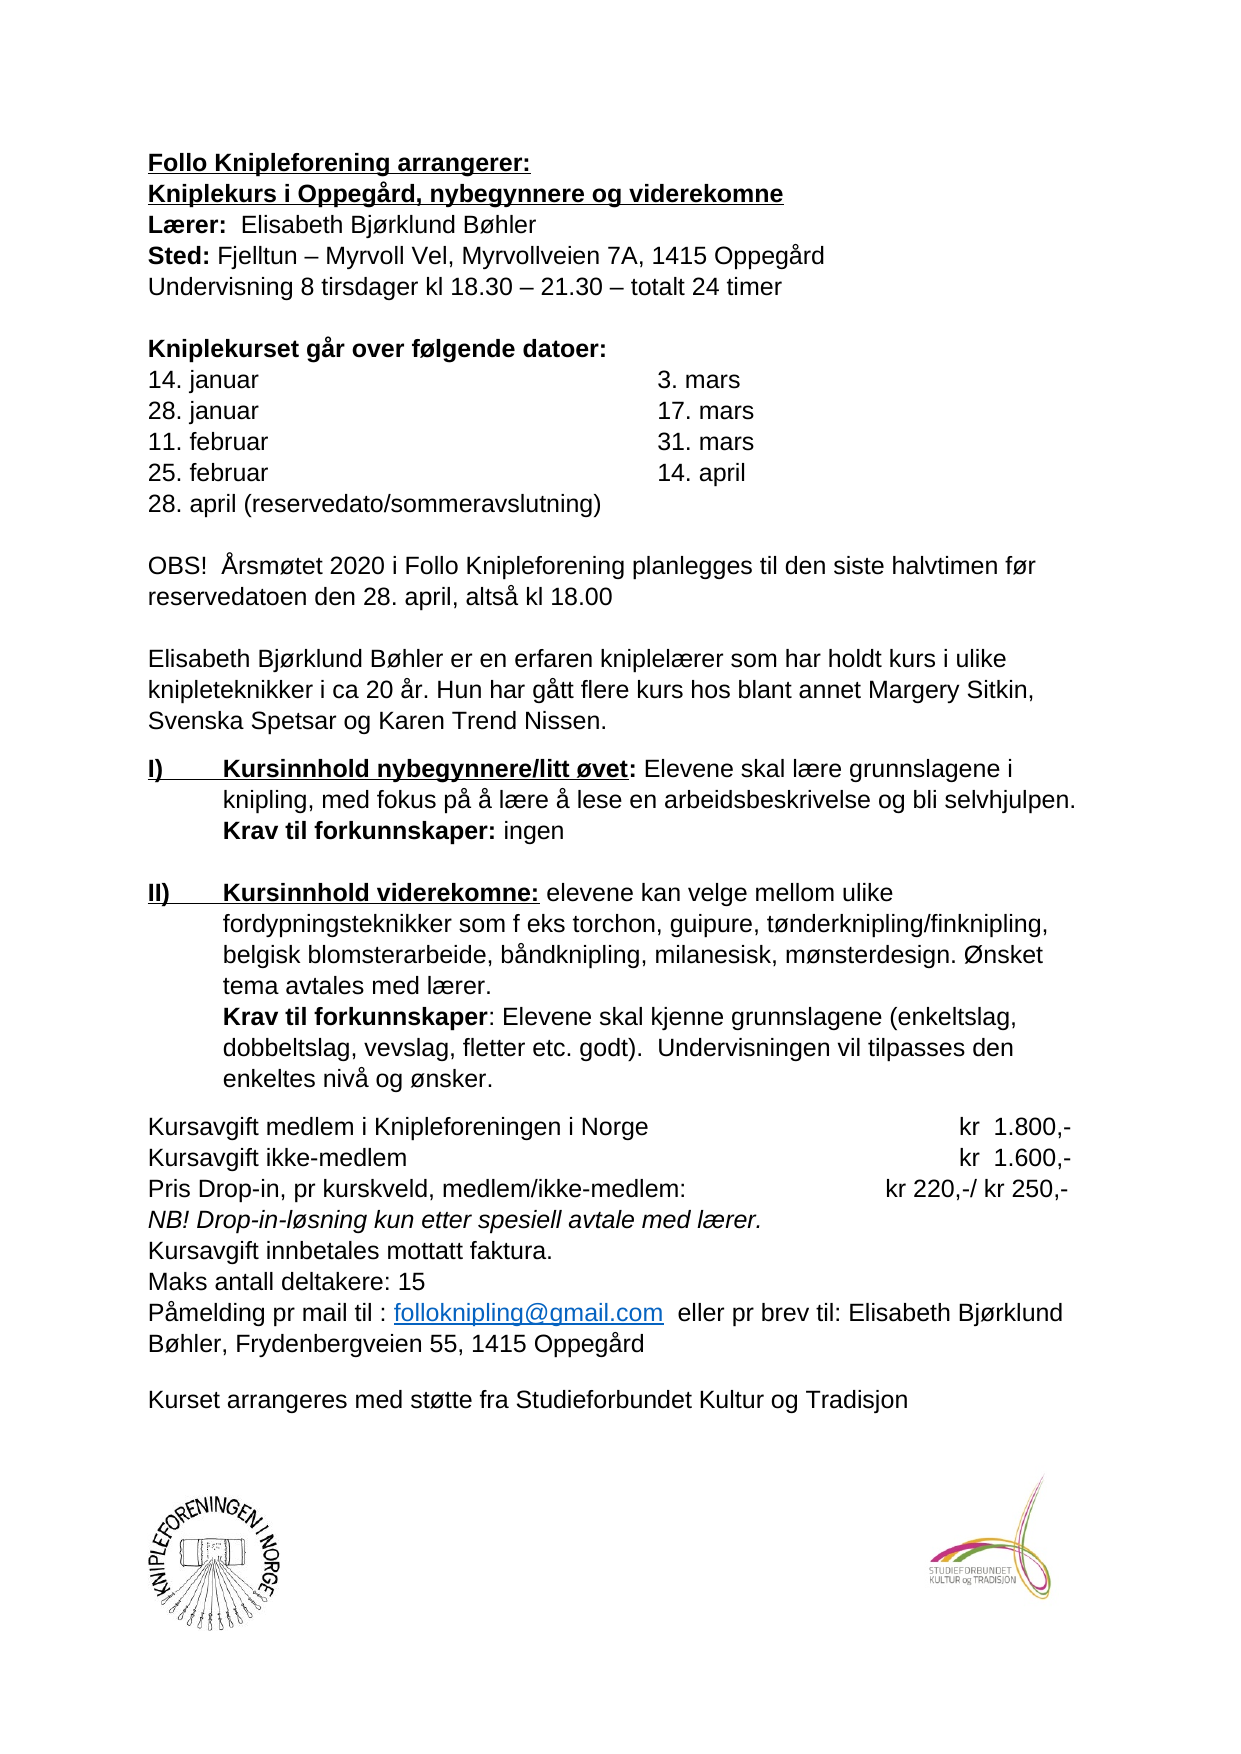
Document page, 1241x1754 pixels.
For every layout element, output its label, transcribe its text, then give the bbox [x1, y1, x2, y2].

text 17. mars [657, 396, 1093, 425]
text 31. mars [657, 427, 1093, 456]
text 3. mars [657, 365, 1093, 394]
text Undervisning 8 tirsdager kl 18.30 – 21.30 – totalt 24 timer [148, 272, 1093, 301]
text Kniplekurset går over følgende datoer: [148, 334, 1093, 363]
picture [895, 1441, 1084, 1631]
text 28. april (reservedato/sommeravslutning) [148, 489, 1093, 518]
text Follo Knipleforening arrangerer: [148, 148, 1093, 176]
text 28. januar [148, 396, 583, 425]
text Kursavgift innbetales mottatt faktura. [148, 1236, 1093, 1265]
list Krav til forkunnskaper: ingen [223, 816, 1093, 845]
text Elisabeth Bjørklund Bøhler er en erfaren kniplelærer som har holdt kurs i ulike knipleteknikker i ca 20 år. Hun har gått flere kurs hos blant annet Margery Sitkin, Svenska Spetsar og Karen Trend Nissen. [148, 644, 1093, 735]
text Maks antall deltakere: 15 [148, 1267, 1093, 1296]
list Kursinnhold viderekomne: elevene kan velge mellom ulike fordypningsteknikker som f eks torchon, guipure, tønderknipling/finknipling, belgisk blomsterarbeide, båndknipling, milanesisk, mønsterdesign. Ønsket tema avtales med lærer. [148, 878, 1093, 1000]
text Lærer: Elisabeth Bjørklund Bøhler [148, 210, 1093, 238]
text Påmelding pr mail til : folloknipling@gmail.com eller pr brev til: Elisabeth Bjørklund Bøhler, Frydenbergveien 55, 1415 Oppegård [148, 1298, 1093, 1358]
text Kursavgift ikke-medlem kr 1.600,- [148, 1143, 1093, 1172]
text 11. februar [148, 427, 583, 456]
picture [147, 1495, 281, 1631]
text Kurset arrangeres med støtte fra Studieforbundet Kultur og Tradisjon [148, 1386, 1093, 1414]
text Kniplekurs i Oppegård, nybegynnere og viderekomne [148, 179, 1093, 207]
text 14. januar [148, 365, 583, 394]
text 25. februar [148, 458, 583, 487]
list Kursinnhold nybegynnere/litt øvet: Elevene skal lære grunnslagene i knipling, med fokus på å lære å lese en arbeidsbeskrivelse og bli selvhjulpen. [148, 754, 1093, 814]
text Pris Drop-in, pr kurskveld, medlem/ikke-medlem: kr 220,-/ kr 250,- [148, 1174, 1093, 1203]
text NB! Drop-in-løsning kun etter spesiell avtale med lærer. [148, 1205, 1093, 1234]
text Kursavgift medlem i Knipleforeningen i Norge kr 1.800,- [148, 1112, 1093, 1141]
text OBS! Årsmøtet 2020 i Follo Knipleforening planlegges til den siste halvtimen før reservedatoen den 28. april, altså kl 18.00 [148, 551, 1093, 611]
text 14. april [657, 458, 1093, 487]
text Sted: Fjelltun – Myrvoll Vel, Myrvollveien 7A, 1415 Oppegård [148, 241, 1093, 269]
list Krav til forkunnskaper: Elevene skal kjenne grunnslagene (enkeltslag, dobbeltslag, vevslag, fletter etc. godt). Undervisningen vil tilpasses den enkeltes nivå og ønsker. [223, 1002, 1093, 1093]
